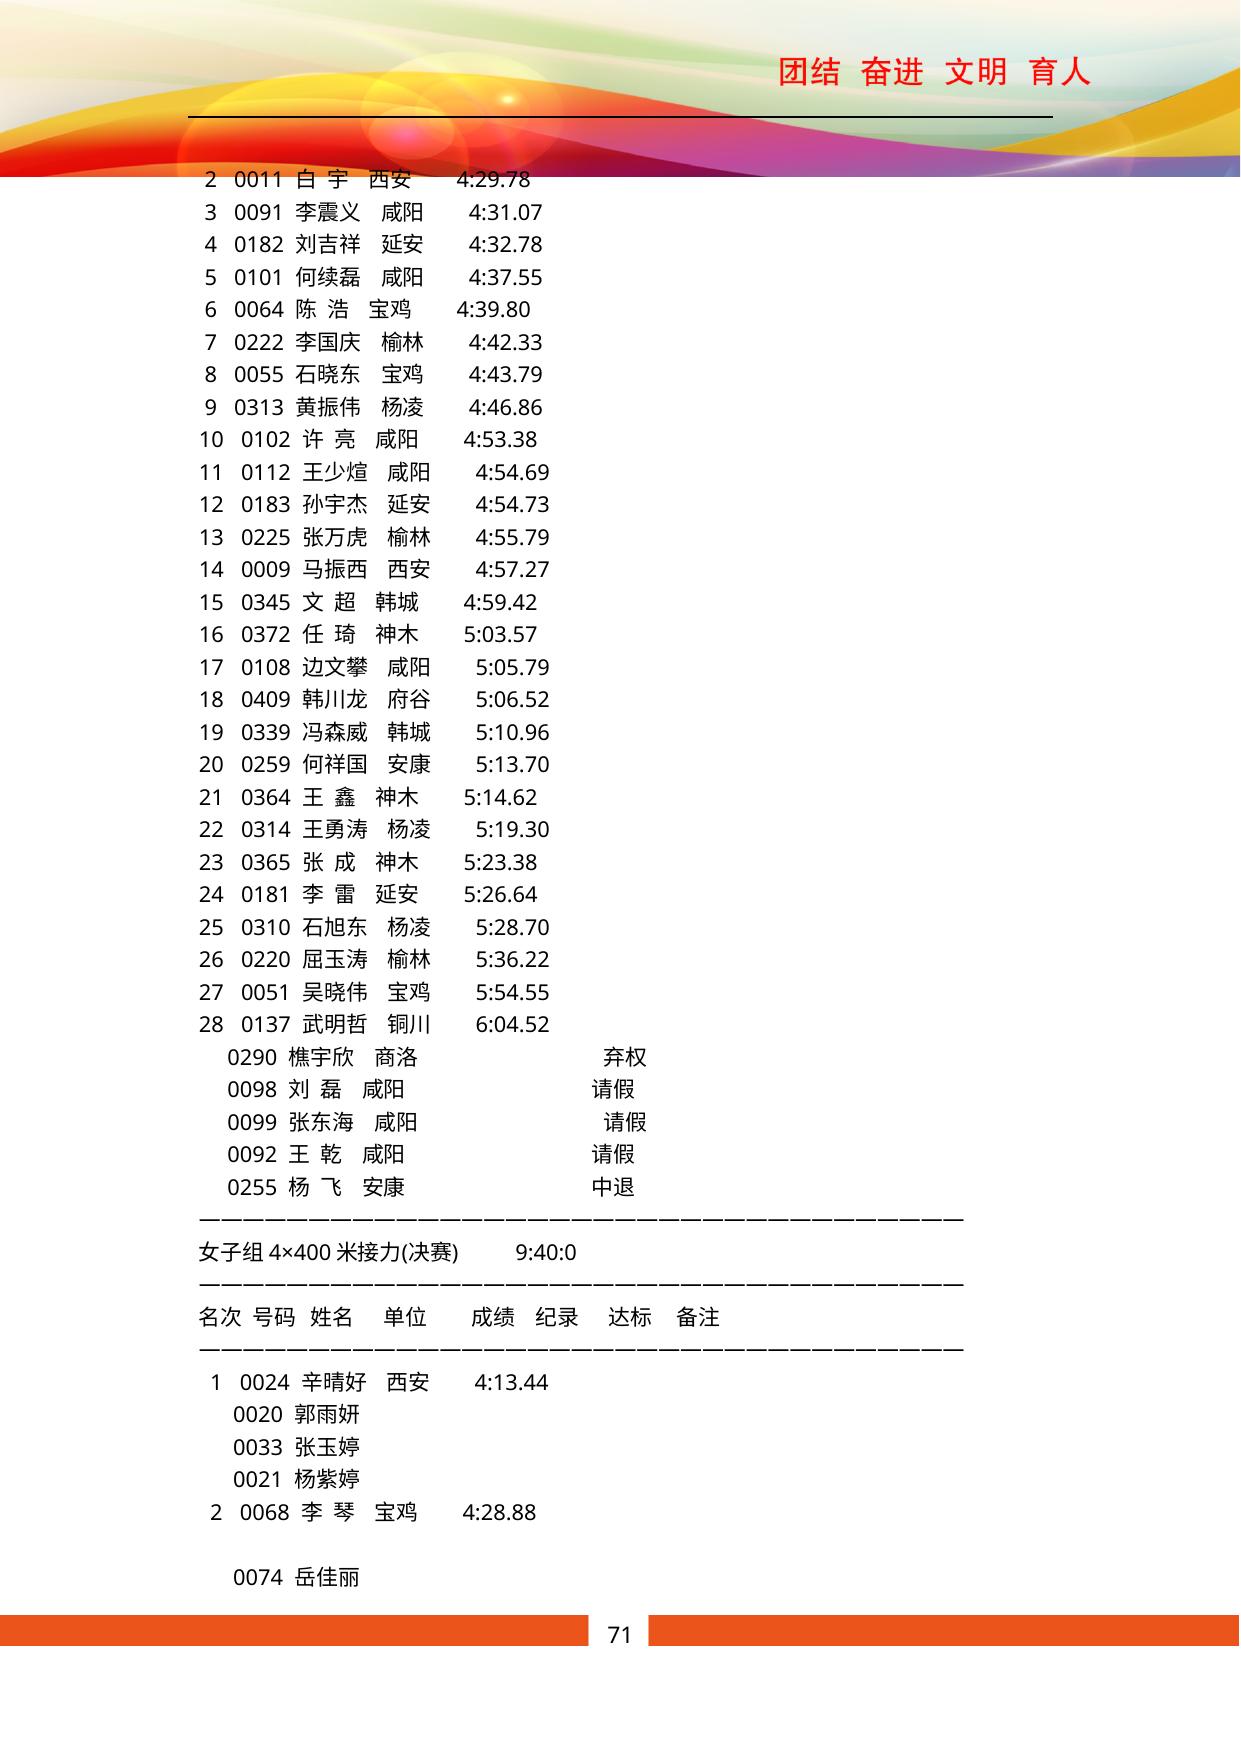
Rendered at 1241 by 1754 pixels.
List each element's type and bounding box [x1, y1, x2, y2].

picture [0, 0, 1241, 177]
picture [0, 1615, 1239, 1646]
table_cell [176, 162, 1064, 1592]
